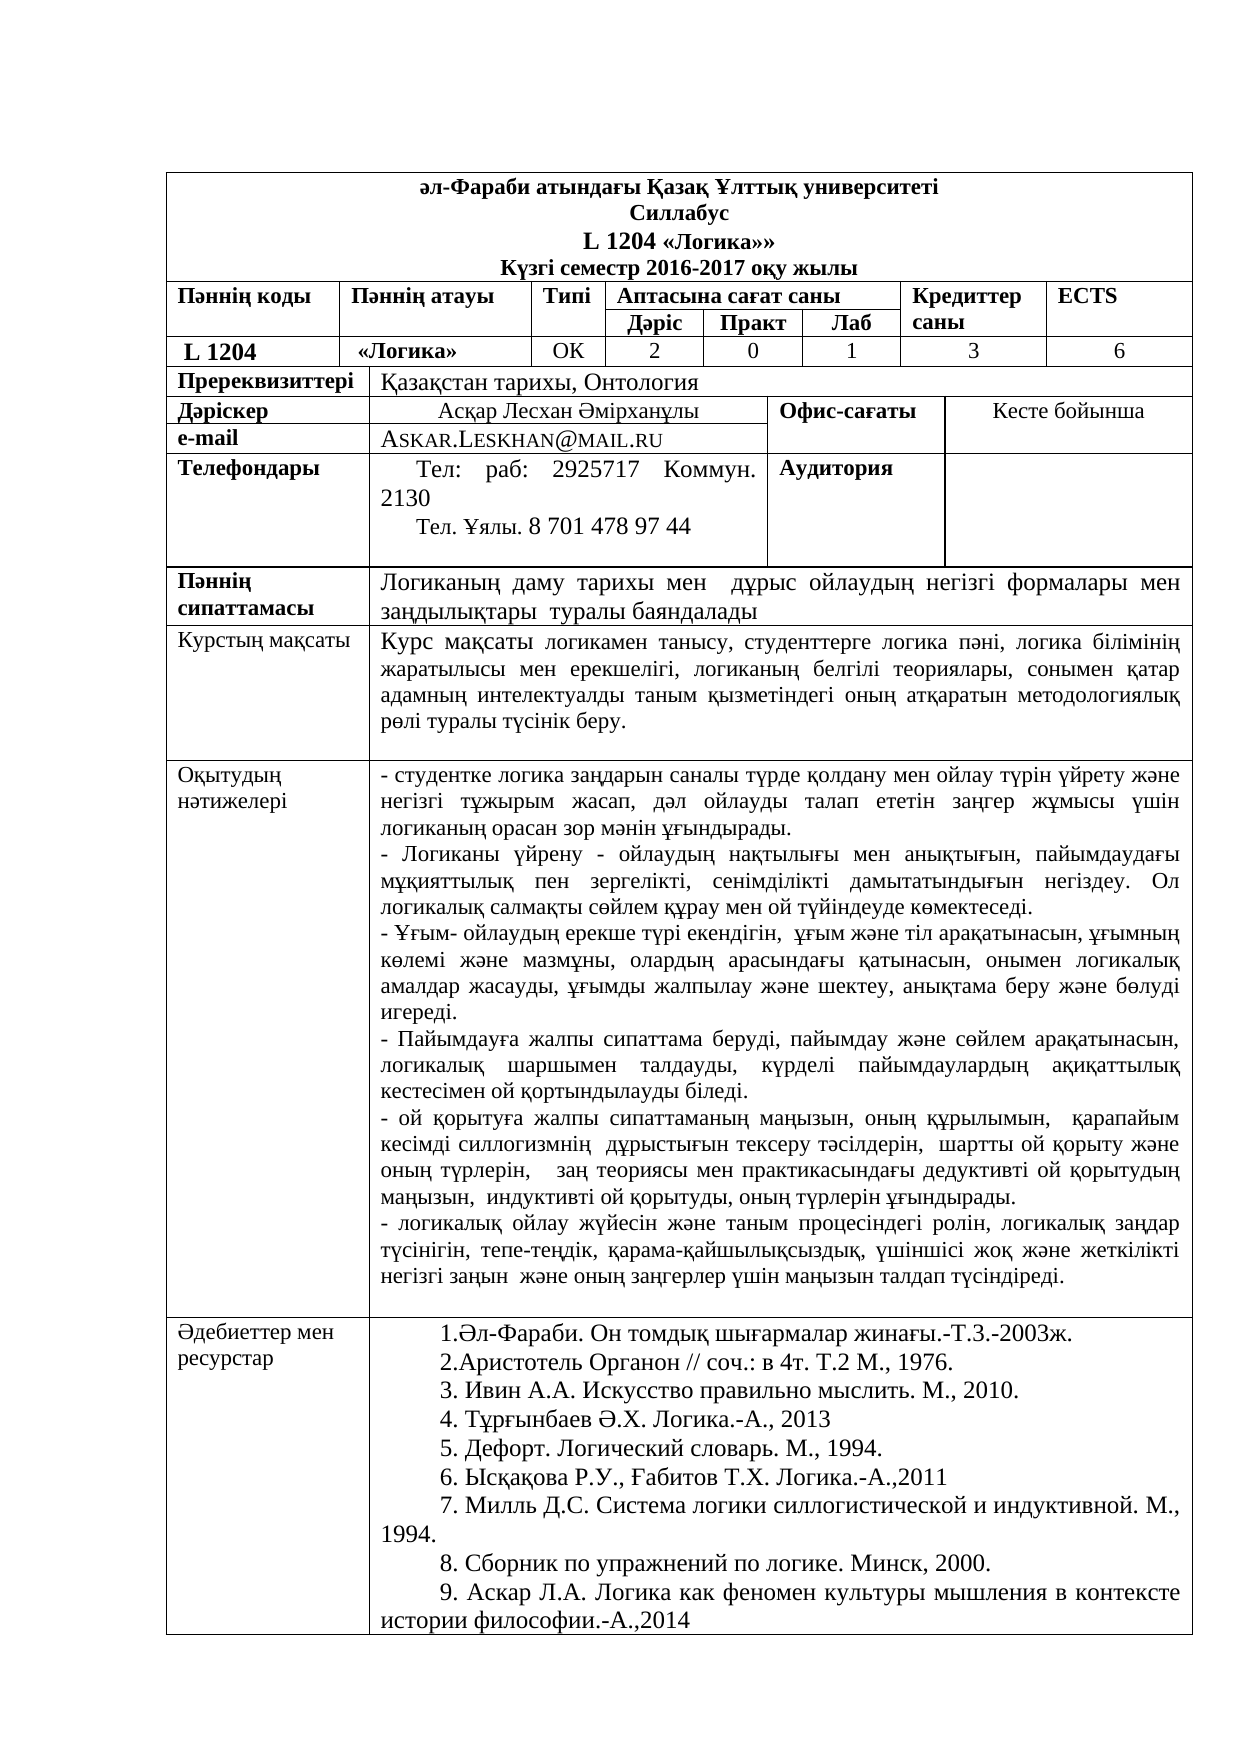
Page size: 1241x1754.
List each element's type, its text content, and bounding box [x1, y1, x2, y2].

table_cell «Логика» [340, 337, 531, 366]
table_cell Askar.Leskhan@mail.ru [370, 424, 767, 453]
table_cell 0 [704, 337, 802, 366]
table_cell e-mail [167, 424, 369, 453]
table_cell - студентке логика заңдарын саналы түрде қолдану мен ойлау түрін үйрету және негізгі тұжырым жасап, дәл ойлауды талап ететін заңгер жұмысы үшін логиканың орасан зор мәнін ұғындырады. - Логиканы үйрену - ойлаудың нақтылығы мен анықтығын, пайымдаудағы мұқияттылық пен зергелікті, сенімділікті дамытатындығын негіздеу. Ол логикалық салмақты сөйлем құрау мен ой түйіндеуде көмектеседі. - Ұғым- ойлаудың ерекше түрі екендігін, ұғым және тіл арақатынасын, ұғымның көлемі және мазмұны, олардың арасындағы қатынасын, онымен логикалық амалдар жасауды, ұғымды жалпылау және шектеу, анықтама беру және бөлуді игереді. - Пайымдауға жалпы сипаттама беруді, пайымдау және сөйлем арақатынасын, логикалық шаршымен талдауды, күрделі пайымдаулардың ақиқаттылық кестесімен ой қортындылауды біледі. - ой қорытуға жалпы сипаттаманың маңызын, оның құрылымын, қарапайым кесімді силлогизмнің дұрыстығын тексеру тәсілдерін, шартты ой қорыту және оның түрлерін, заң теориясы мен практикасындағы дедуктивті ой қорытудың маңызын, индуктивті ой қорытуды, оның түрлерін ұғындырады. - логикалық ойлау жүйесін және таным процесіндегі ролін, логикалық заңдар түсінігін, тепе-теңдік, қарама-қайшылықсыздық, үшіншісі жоқ және жеткілікті негізгі заңын және оның заңгерлер үшін маңызын талдап түсіндіреді. [370, 761, 1192, 1317]
table_cell 1 [803, 337, 900, 366]
table_cell Дәріскер [167, 397, 369, 423]
table_cell Типі [532, 282, 605, 336]
table_cell Кесте бойынша [946, 397, 1192, 453]
table_cell Аудитория [768, 454, 944, 566]
table_cell Пәннің атауы [340, 282, 531, 336]
table_cell L 1204 [167, 337, 339, 366]
table_cell ECTS [1047, 282, 1192, 336]
table_cell 6 [1047, 337, 1192, 366]
table_cell Қазақстан тарихы, Онтология [370, 367, 1192, 396]
table_cell ОК [532, 337, 605, 366]
table_cell Пререквизиттері [167, 367, 369, 396]
table_cell Кредиттер саны [901, 282, 1046, 336]
table_cell Офис-сағаты [768, 397, 944, 453]
table_cell Логиканың даму тарихы мен дұрыс ойлаудың негізгі формалары мен заңдылықтары туралы баяндалады [370, 568, 1192, 625]
table_cell Пәннің коды [167, 282, 339, 336]
table_cell 2 [606, 337, 703, 366]
table_cell Курс мақсаты логикамен танысу, студенттерге логика пәні, логика білімінің жаратылысы мен ерекшелігі, логиканың белгілі теориялары, сонымен қатар адамның интелектуалды таным қызметіндегі оның атқаратын методологиялық рөлі туралы түсінік беру. [370, 626, 1192, 760]
table_cell Дәріс [606, 310, 703, 336]
table_cell Практ [704, 310, 802, 336]
table_cell Асқар Лесхан Әмірханұлы [370, 397, 767, 423]
table_cell Аптасына сағат саны [606, 282, 900, 308]
table_cell Тел: раб: 2925717 Коммун. 2130 Тел. Ұялы. 8 701 478 97 44 [370, 454, 767, 566]
table_cell Оқытудың нәтижелері [167, 761, 369, 1317]
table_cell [370, 1318, 1192, 1634]
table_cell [167, 1318, 369, 1634]
table_cell [946, 454, 1192, 566]
table_cell Курстың мақсаты [167, 626, 369, 760]
table_cell Лаб [803, 310, 900, 336]
table_cell 3 [901, 337, 1046, 366]
table_header әл-Фараби атындағы Қазақ Ұлттық университеті Силлабус L 1204 «Логика»» Күзгі семестр 2016-2017 оқу жылы [167, 173, 1192, 281]
table_cell Пәннің сипаттамасы [167, 568, 369, 625]
table_cell Телефондары [167, 454, 369, 566]
